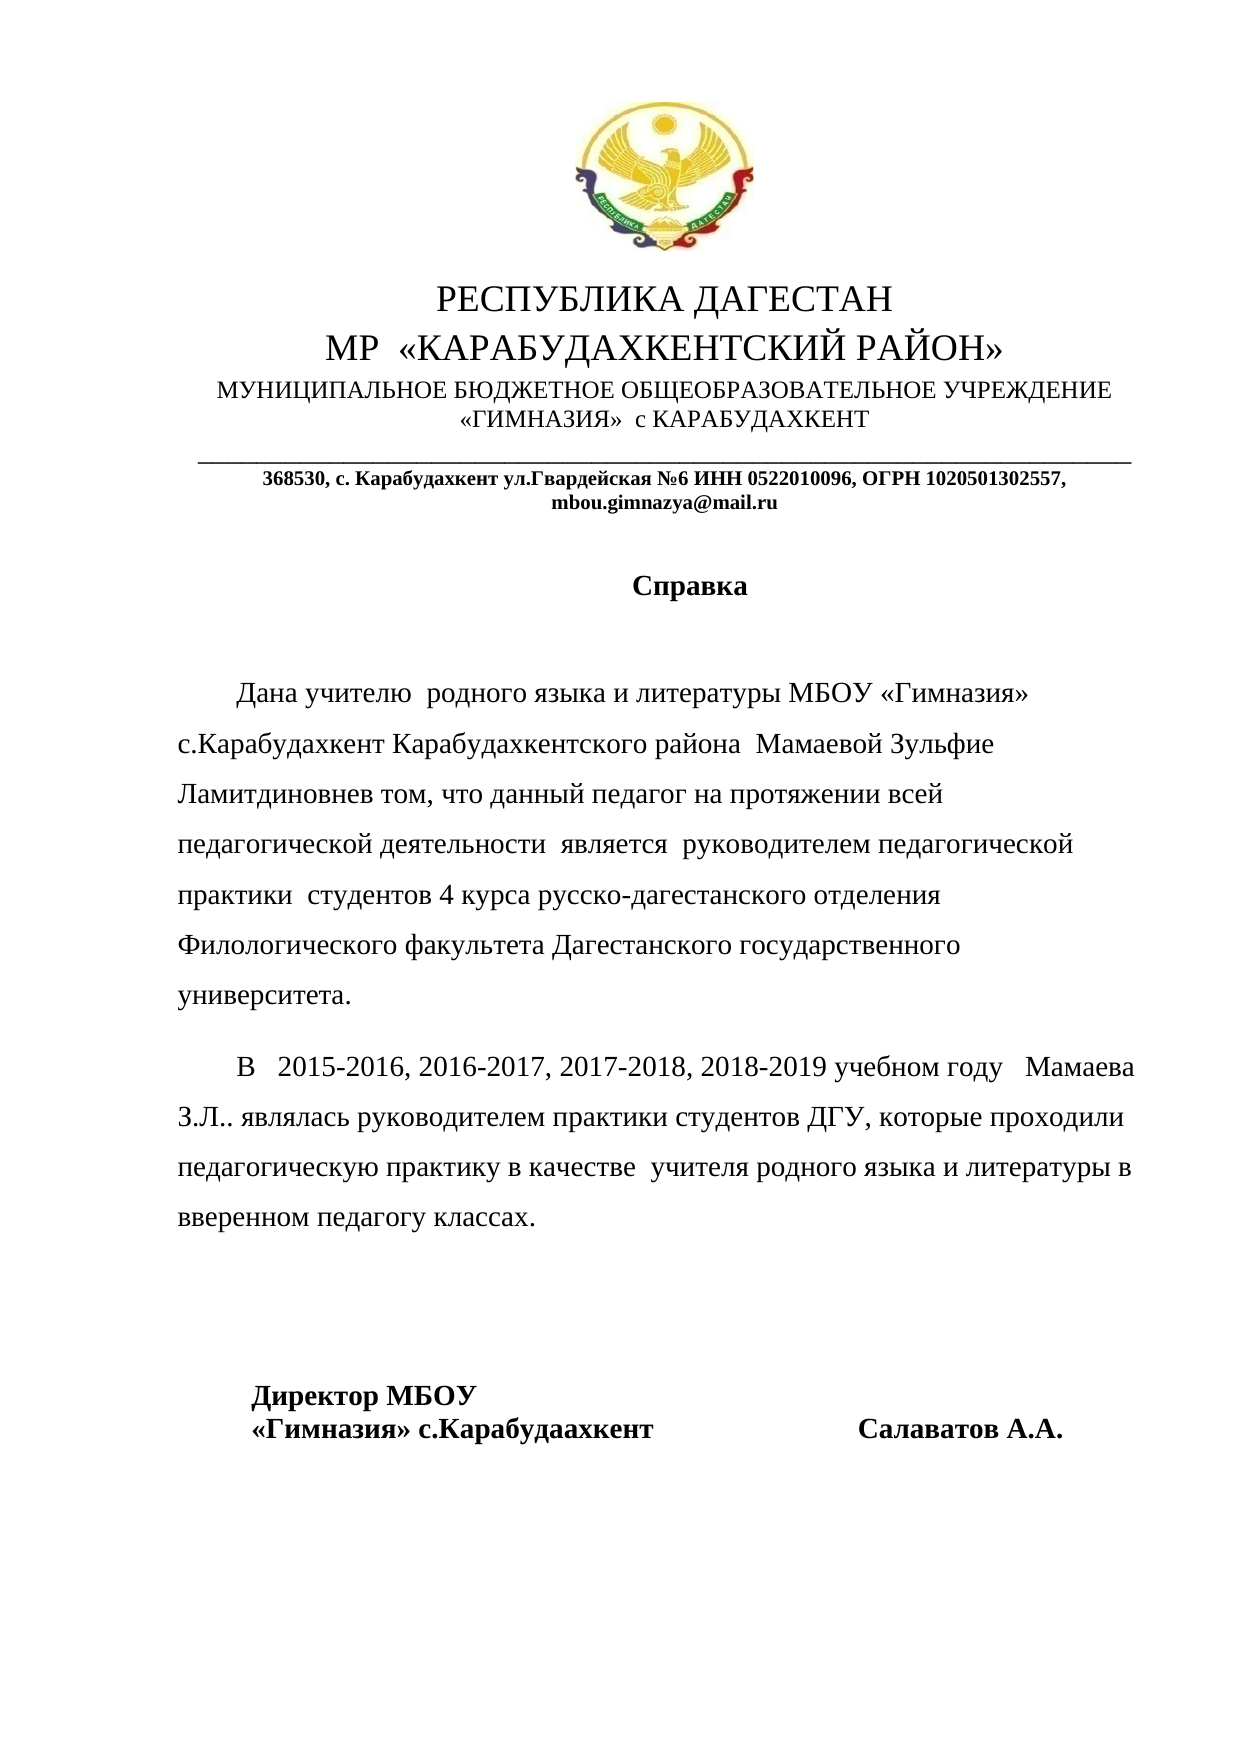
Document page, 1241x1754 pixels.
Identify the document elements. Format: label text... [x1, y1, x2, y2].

text Директор МБОУ [177, 1378, 1152, 1411]
text МУНИЦИПАЛЬНОЕ БЮДЖЕТНОЕ ОБЩЕОБРАЗОВАТЕЛЬНОЕ УЧРЕЖДЕНИЕ «ГИМНАЗИЯ» с КАРАБУДАХКЕНТ [177, 375, 1152, 433]
text В 2015-2016, 2016-2017, 2017-2018, 2018-2019 учебном году Мамаева З.Л.. являлась руководителем практики студентов ДГУ, которые проходили педагогическую практику в качестве учителя родного языка и литературы в вверенном педагогу классах. [177, 1049, 1137, 1233]
text Дана учителю родного языка и литературы МБОУ «Гимназия» с.Карабудахкент Карабудахкентского района Мамаевой Зульфие Ламитдиновнев том, что данный педагог на протяжении всей педагогической деятельности является руководителем педагогической практики студентов 4 курса русско-дагестанского отделения Филологического факультета Дагестанского государственного университета. [177, 676, 1137, 1011]
text РЕСПУБЛИКА ДАГЕСТАН [177, 276, 1152, 319]
text ________________________________________________________________ [177, 433, 1152, 466]
text МР «КАРАБУДАХКЕНТСКИЙ РАЙОН» [177, 326, 1152, 369]
text «Гимназия» с.Карабудаахкент Салаватов А.А. [177, 1411, 1152, 1445]
text 368530, с. Карабудахкент ул.Гвардейская №6 ИНН 0522010096, ОГРН 1020501302557, mbou.gimnazya@mail.ru [177, 466, 1152, 514]
picture [575, 102, 754, 251]
text Справка [177, 568, 1137, 602]
